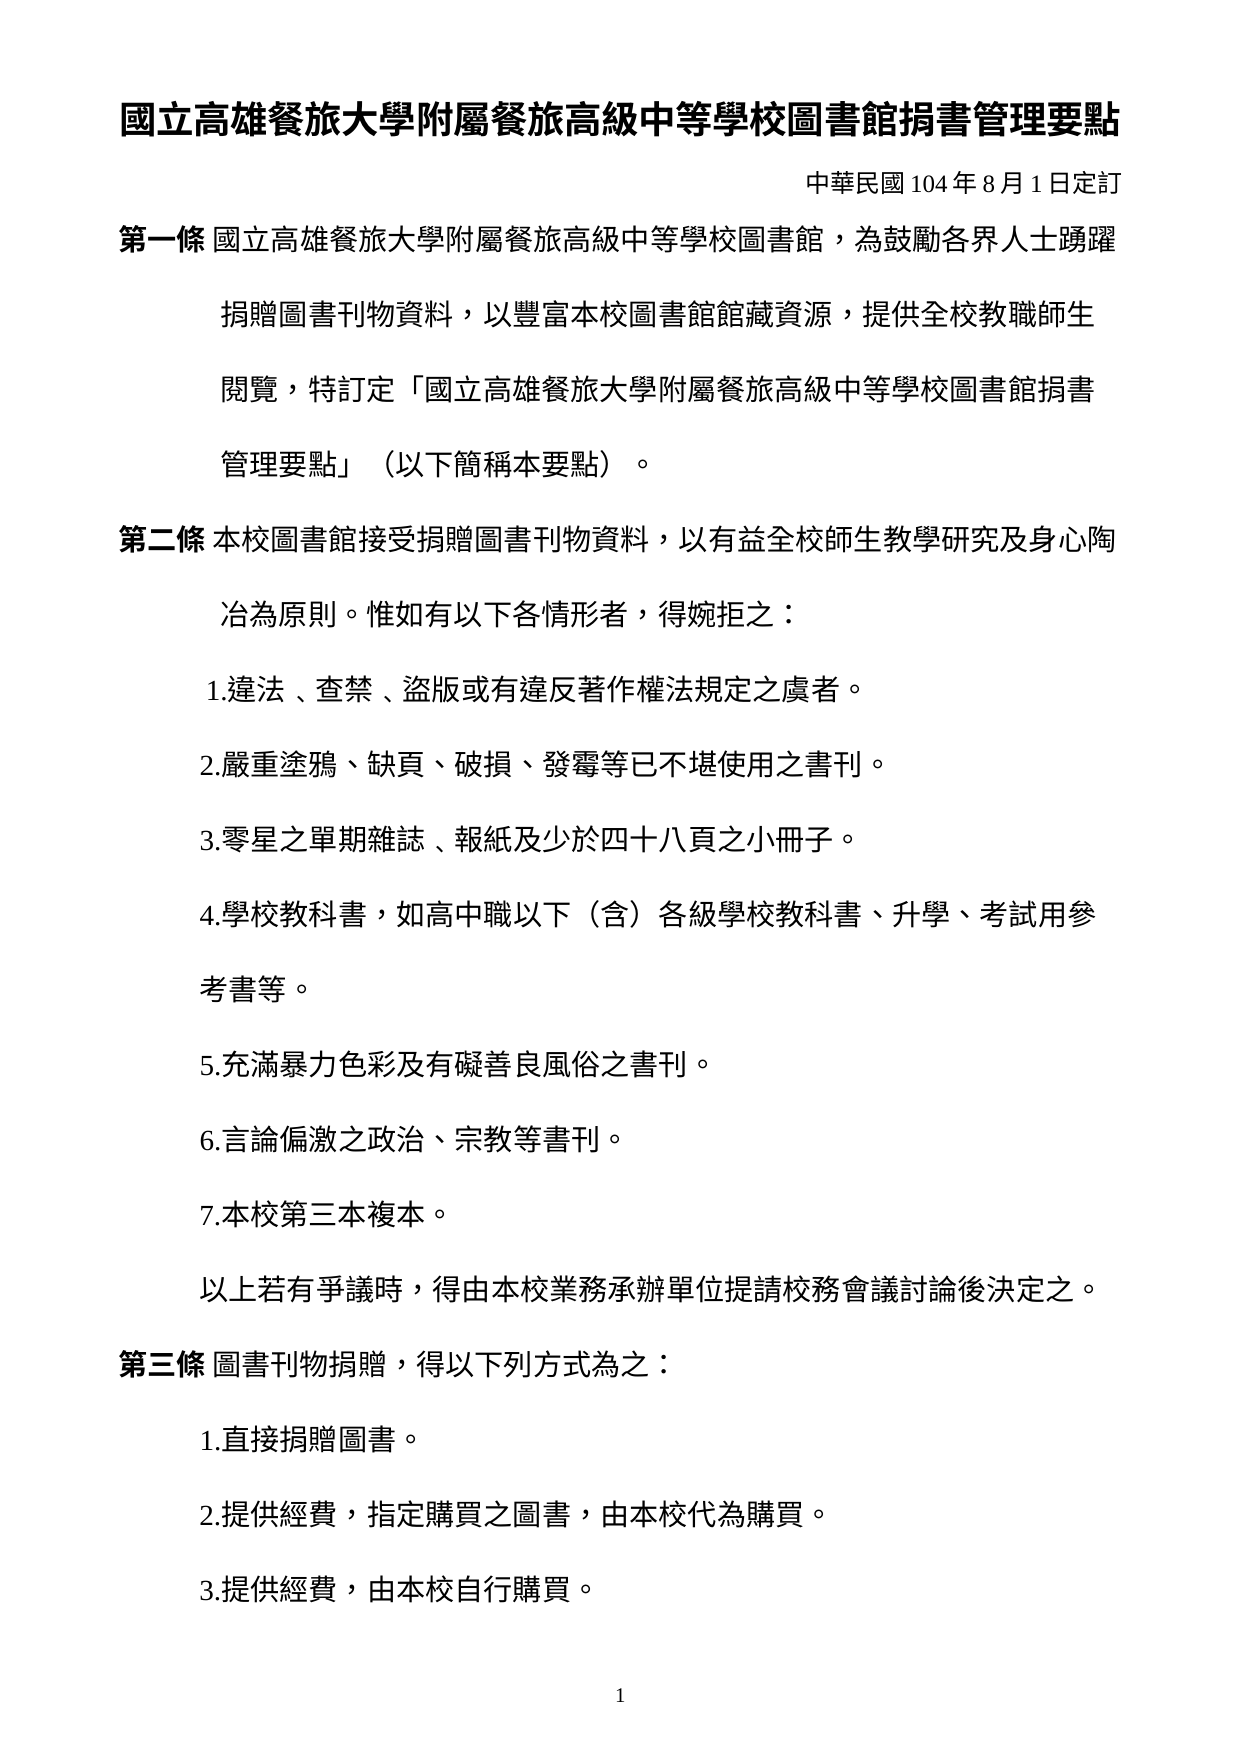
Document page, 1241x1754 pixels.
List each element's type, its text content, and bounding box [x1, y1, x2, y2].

text 7.本校第三本複本。 [155, 1175, 1122, 1250]
text 1.直接捐贈圖書。 [156, 1400, 1122, 1475]
text 5.充滿暴力色彩及有礙善良風俗之書刊。 [156, 1025, 1122, 1100]
text 3.提供經費，由本校自行購買。 [155, 1550, 1122, 1625]
text 4.學校教科書，如高中職以下（含）各級學校教科書、升學、考試用參 [156, 875, 1122, 950]
text 第二條 本校圖書館接受捐贈圖書刊物資料，以有益全校師生教學研究及身心陶冶為原則。惟如有以下各情形者，得婉拒之： [118, 500, 1122, 650]
text 2.提供經費，指定購買之圖書，由本校代為購買。 [155, 1475, 1122, 1550]
text 1.違法﹑查禁﹑盜版或有違反著作權法規定之虞者。 [118, 650, 1122, 725]
text 中華民國104年8月1日定訂 [118, 162, 1122, 200]
text 以上若有爭議時，得由本校業務承辦單位提請校務會議討論後決定之。 [155, 1250, 1122, 1325]
text 第一條 國立高雄餐旅大學附屬餐旅高級中等學校圖書館，為鼓勵各界人士踴躍捐贈圖書刊物資料，以豐富本校圖書館館藏資源，提供全校教職師生閱覽，特訂定「國立高雄餐旅大學附屬餐旅高級中等學校圖書館捐書管理要點」（以下簡稱本要點）。 [118, 200, 1122, 500]
text 2.嚴重塗鴉、缺頁、破損、發霉等已不堪使用之書刊。 [156, 725, 1122, 800]
text 考書等。 [156, 950, 1122, 1025]
text 6.言論偏激之政治、宗教等書刊。 [156, 1100, 1122, 1175]
text 3.零星之單期雜誌﹑報紙及少於四十八頁之小冊子。 [156, 800, 1122, 875]
subtitle 國立高雄餐旅大學附屬餐旅高級中等學校圖書館捐書管理要點 [118, 89, 1122, 144]
text 第三條 圖書刊物捐贈，得以下列方式為之： [118, 1325, 1122, 1400]
